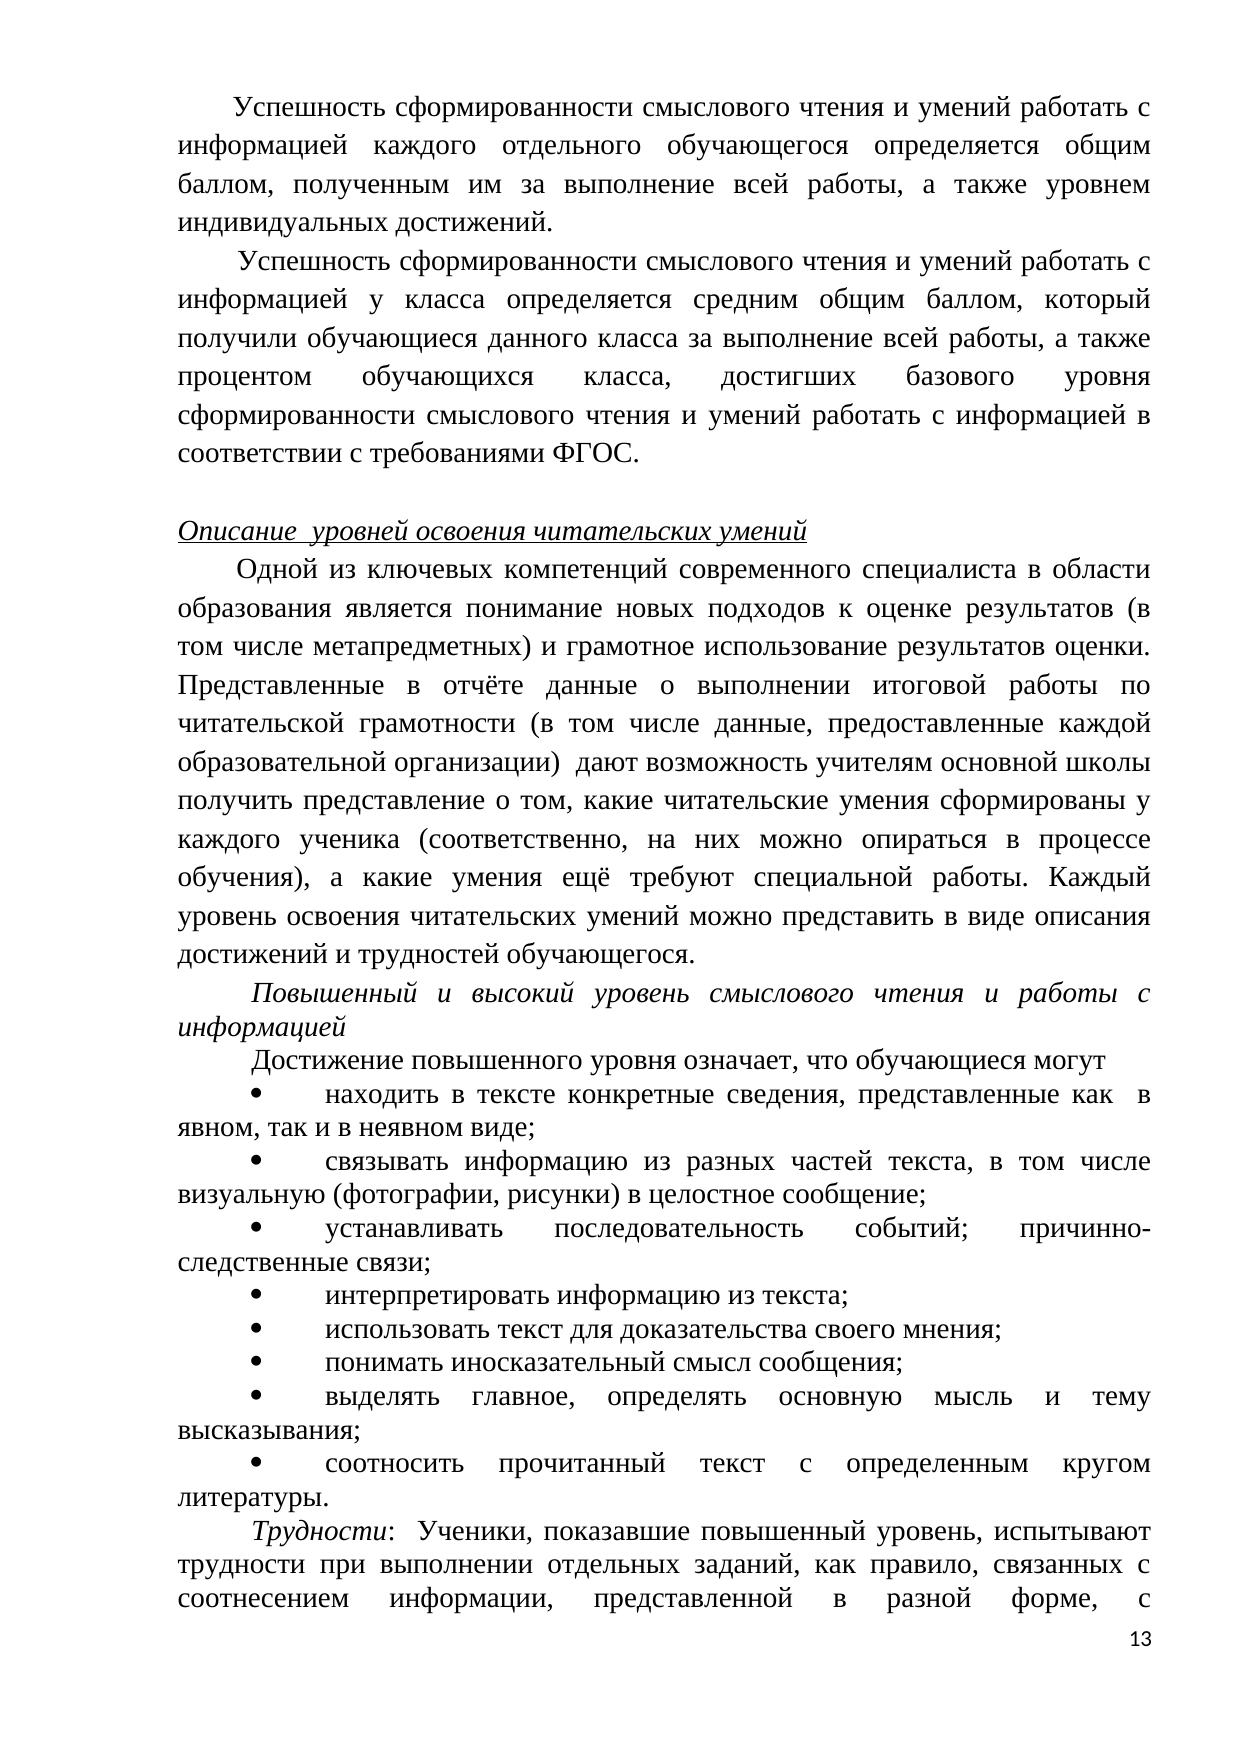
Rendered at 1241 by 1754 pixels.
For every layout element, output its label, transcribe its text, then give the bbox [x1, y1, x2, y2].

list соотносить прочитанный текст с определенным кругом литературы. [177, 1445, 1152, 1513]
list интерпретировать информацию из текста; [177, 1277, 1152, 1311]
text Повышенный и высокий уровень смыслового чтения и работы с информацией [177, 975, 1152, 1042]
text Одной из ключевых компетенций современного специалиста в области образования является понимание новых подходов к оценке результатов (в том числе метапредметных) и грамотное использование результатов оценки. Представленные в отчёте данные о выполнении итоговой работы по читательской грамотности (в том числе данные, предоставленные каждой образовательной организации) дают возможность учителям основной школы получить представление о том, какие читательские умения сформированы у каждого ученика (соответственно, на них можно опираться в процессе обучения), а какие умения ещё требуют специальной работы. Каждый уровень освоения читательских умений можно представить в виде описания достижений и трудностей обучающегося. [177, 551, 1152, 970]
text Описание уровней освоения читательских умений [177, 513, 1152, 546]
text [177, 1513, 1152, 1613]
list связывать информацию из разных частей текста, в том числе визуальную (фотографии, рисунки) в целостное сообщение; [177, 1143, 1152, 1210]
list устанавливать последовательность событий; причинно-следственные связи; [177, 1210, 1152, 1277]
list выделять главное, определять основную мысль и тему высказывания; [177, 1378, 1152, 1445]
list использовать текст для доказательства своего мнения; [177, 1311, 1152, 1344]
text Успешность сформированности смыслового чтения и умений работать с информацией каждого отдельного обучающегося определяется общим баллом, полученным им за выполнение всей работы, а также уровнем индивидуальных достижений. [177, 89, 1152, 238]
text Достижение повышенного уровня означает, что обучающиеся могут [177, 1042, 1152, 1076]
list понимать иносказательный смысл сообщения; [177, 1344, 1152, 1378]
text Успешность сформированности смыслового чтения и умений работать с информацией у класса определяется средним общим баллом, который получили обучающиеся данного класса за выполнение всей работы, а также процентом обучающихся класса, достигших базового уровня сформированности смыслового чтения и умений работать с информацией в соответствии с требованиями ФГОС. [177, 243, 1152, 469]
list находить в тексте конкретные сведения, представленные как в явном, так и в неявном виде; [177, 1076, 1152, 1143]
